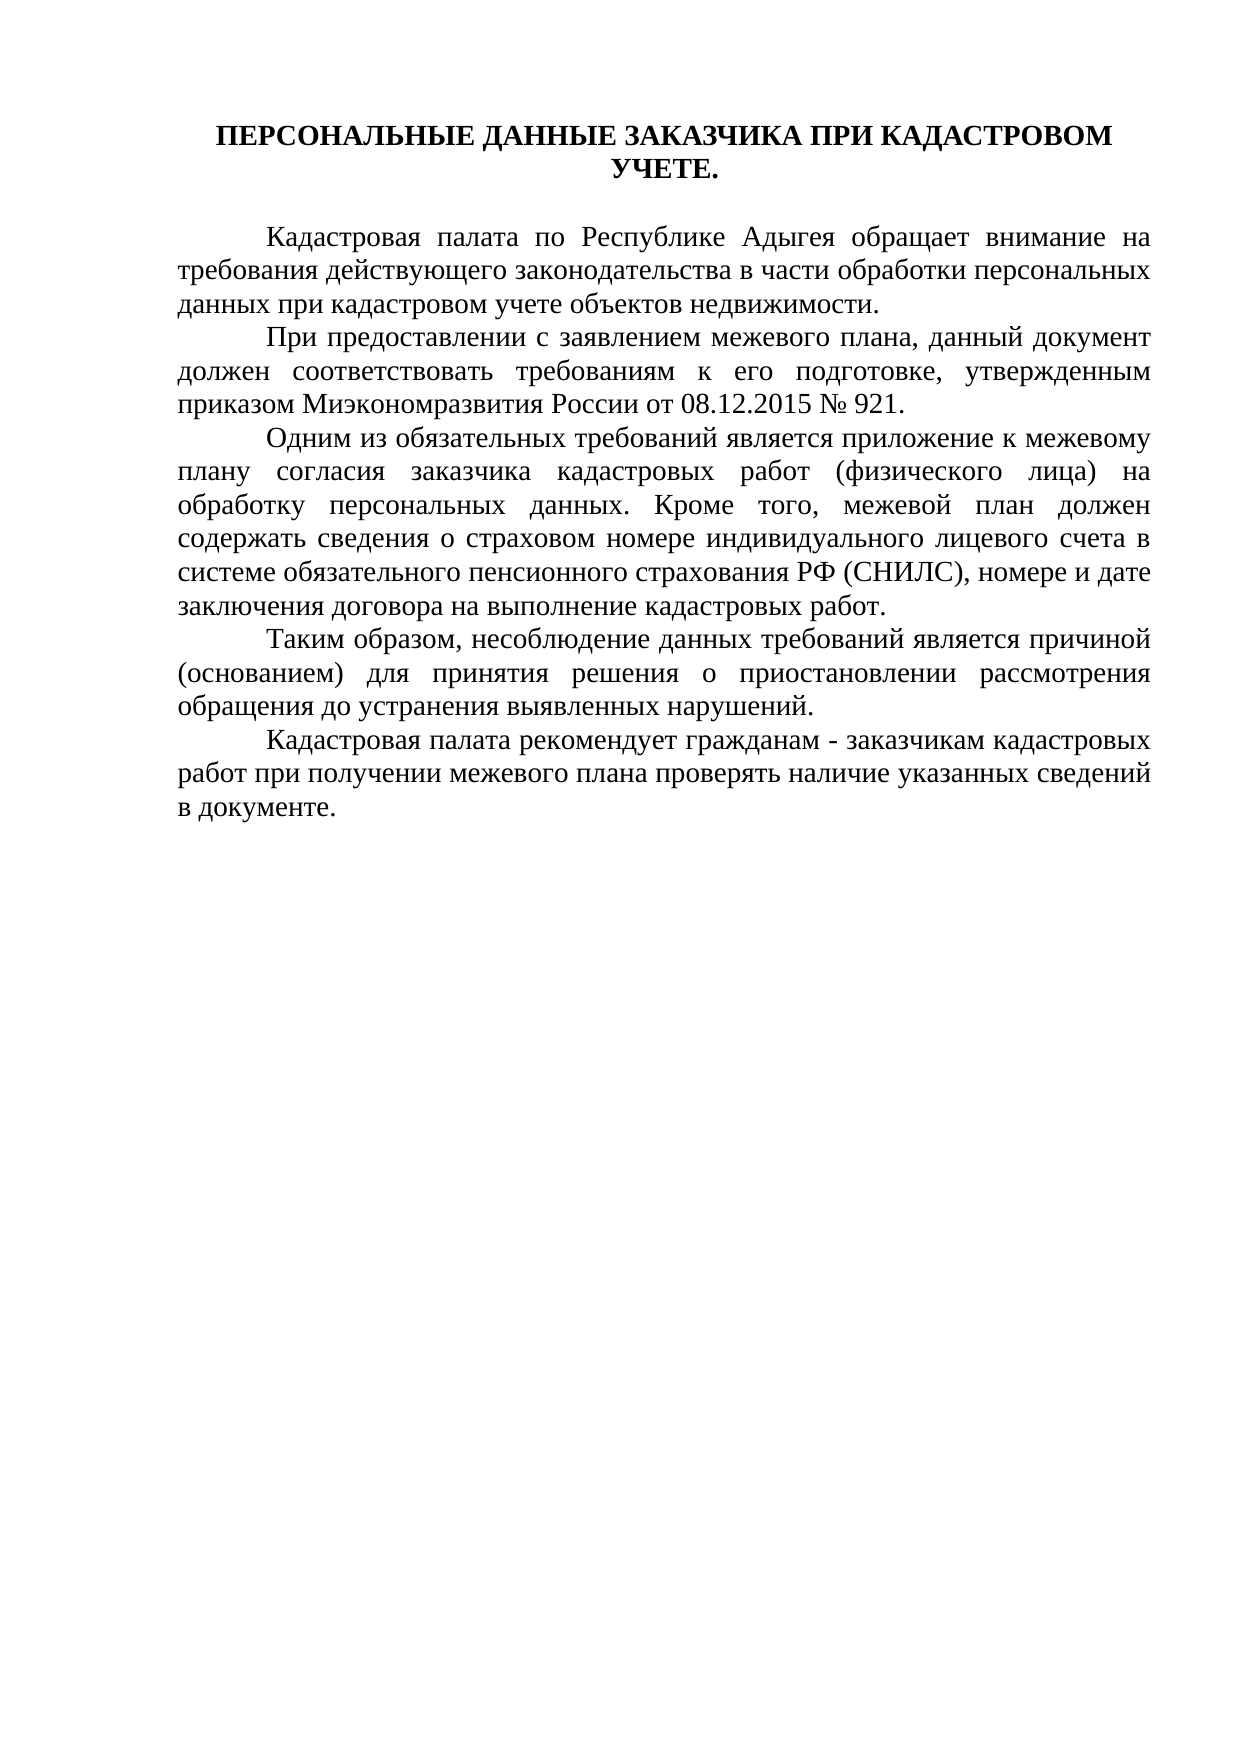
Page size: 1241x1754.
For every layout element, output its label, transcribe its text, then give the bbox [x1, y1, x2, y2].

text Персональные данные заказчика при кадастровом учете. [177, 118, 1152, 185]
text Одним из обязательных требований является приложение к межевому плану согласия заказчика кадастровых работ (физического лица) на обработку персональных данных. Кроме того, межевой план должен содержать сведения о страховом номере индивидуального лицевого счета в системе обязательного пенсионного страхования РФ (СНИЛС), номере и дате заключения договора на выполнение кадастровых работ. [177, 420, 1152, 621]
text При предоставлении с заявлением межевого плана, данный документ должен соответствовать требованиям к его подготовке, утвержденным приказом Миэкономразвития России от 08.12.2015 № 921. [177, 319, 1152, 420]
text Кадастровая палата по Республике Адыгея обращает внимание на требования действующего законодательства в части обработки персональных данных при кадастровом учете объектов недвижимости. [177, 219, 1152, 319]
text Кадастровая палата рекомендует гражданам - заказчикам кадастровых работ при получении межевого плана проверять наличие указанных сведений в документе. [177, 722, 1152, 822]
text Таким образом, несоблюдение данных требований является причиной (основанием) для принятия решения о приостановлении рассмотрения обращения до устранения выявленных нарушений. [177, 621, 1152, 722]
